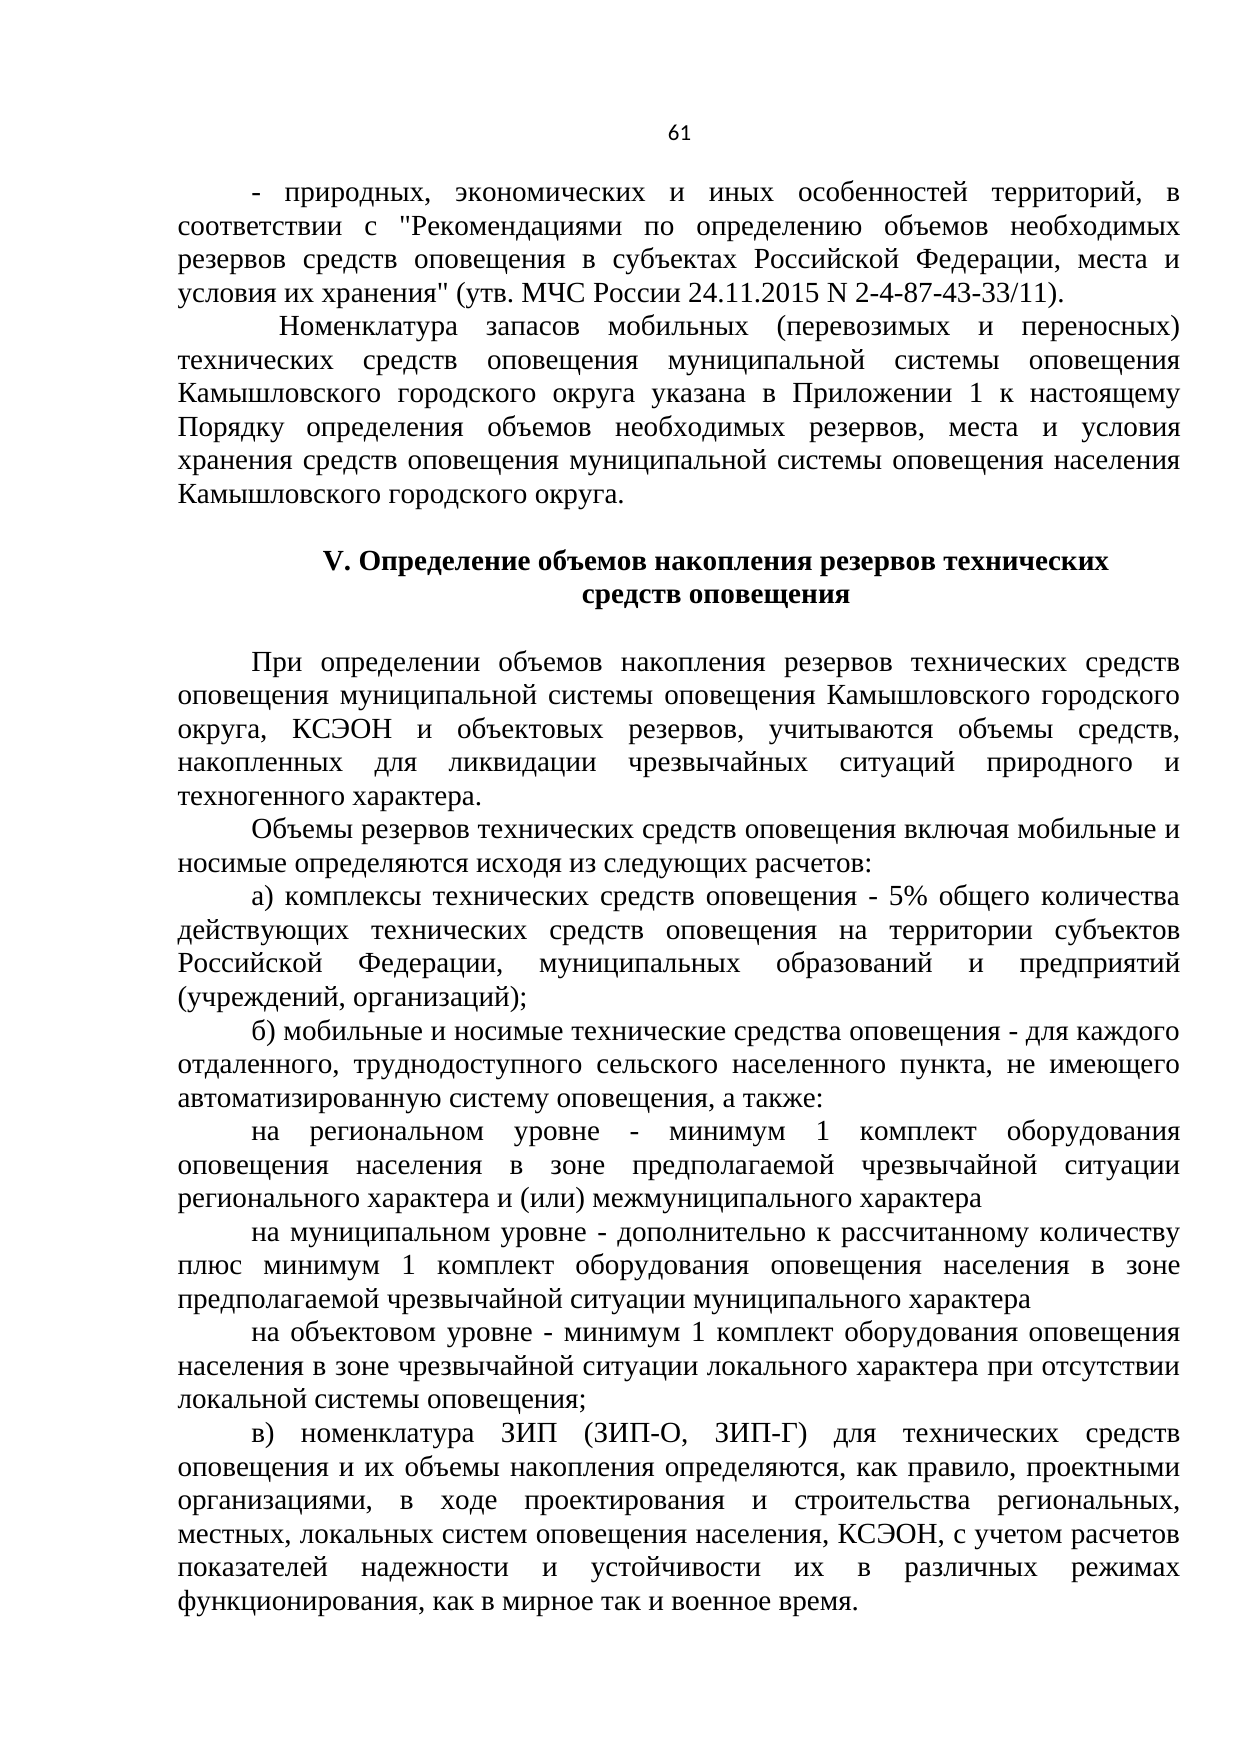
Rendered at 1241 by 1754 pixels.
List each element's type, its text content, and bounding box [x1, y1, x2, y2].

text в) номенклатура ЗИП (ЗИП-О, ЗИП-Г) для технических средств оповещения и их объемы накопления определяются, как правило, проектными организациями, в ходе проектирования и строительства региональных, местных, локальных систем оповещения населения, КСЭОН, с учетом расчетов показателей надежности и устойчивости их в различных режимах функционирования, как в мирное так и военное время. [177, 1415, 1181, 1616]
list - природных, экономических и иных особенностей территорий, в соответствии с "Рекомендациями по определению объемов необходимых резервов средств оповещения в субъектах Российской Федерации, места и условия их хранения" (утв. МЧС России 24.11.2015 N 2-4-87-43-33/11). [177, 174, 1181, 308]
text на объектовом уровне - минимум 1 комплект оборудования оповещения населения в зоне чрезвычайной ситуации локального характера при отсутствии локальной системы оповещения; [177, 1314, 1181, 1415]
text на муниципальном уровне - дополнительно к рассчитанному количеству плюс минимум 1 комплект оборудования оповещения населения в зоне предполагаемой чрезвычайной ситуации муниципального характера [177, 1214, 1181, 1314]
text V. Определение объемов накопления резервов технических [177, 543, 1181, 577]
text Номенклатура запасов мобильных (перевозимых и переносных) технических средств оповещения муниципальной системы оповещения Камышловского городского округа указана в Приложении 1 к настоящему Порядку определения объемов необходимых резервов, места и условия хранения средств оповещения муниципальной системы оповещения населения Камышловского городского округа. [177, 308, 1181, 509]
text на региональном уровне - минимум 1 комплект оборудования оповещения населения в зоне предполагаемой чрезвычайной ситуации регионального характера и (или) межмуниципального характера [177, 1113, 1181, 1214]
text а) комплексы технических средств оповещения - 5% общего количества действующих технических средств оповещения на территории субъектов Российской Федерации, муниципальных образований и предприятий (учреждений, организаций); [177, 878, 1181, 1013]
text При определении объемов накопления резервов технических средств оповещения муниципальной системы оповещения Камышловского городского округа, КСЭОН и объектовых резервов, учитываются объемы средств, накопленных для ликвидации чрезвычайных ситуаций природного и техногенного характера. [177, 644, 1181, 811]
text б) мобильные и носимые технические средства оповещения - для каждого отдаленного, труднодоступного сельского населенного пункта, не имеющего автоматизированную систему оповещения, а также: [177, 1013, 1181, 1113]
text средств оповещения [177, 577, 1181, 610]
text Объемы резервов технических средств оповещения включая мобильные и носимые определяются исходя из следующих расчетов: [177, 811, 1181, 878]
